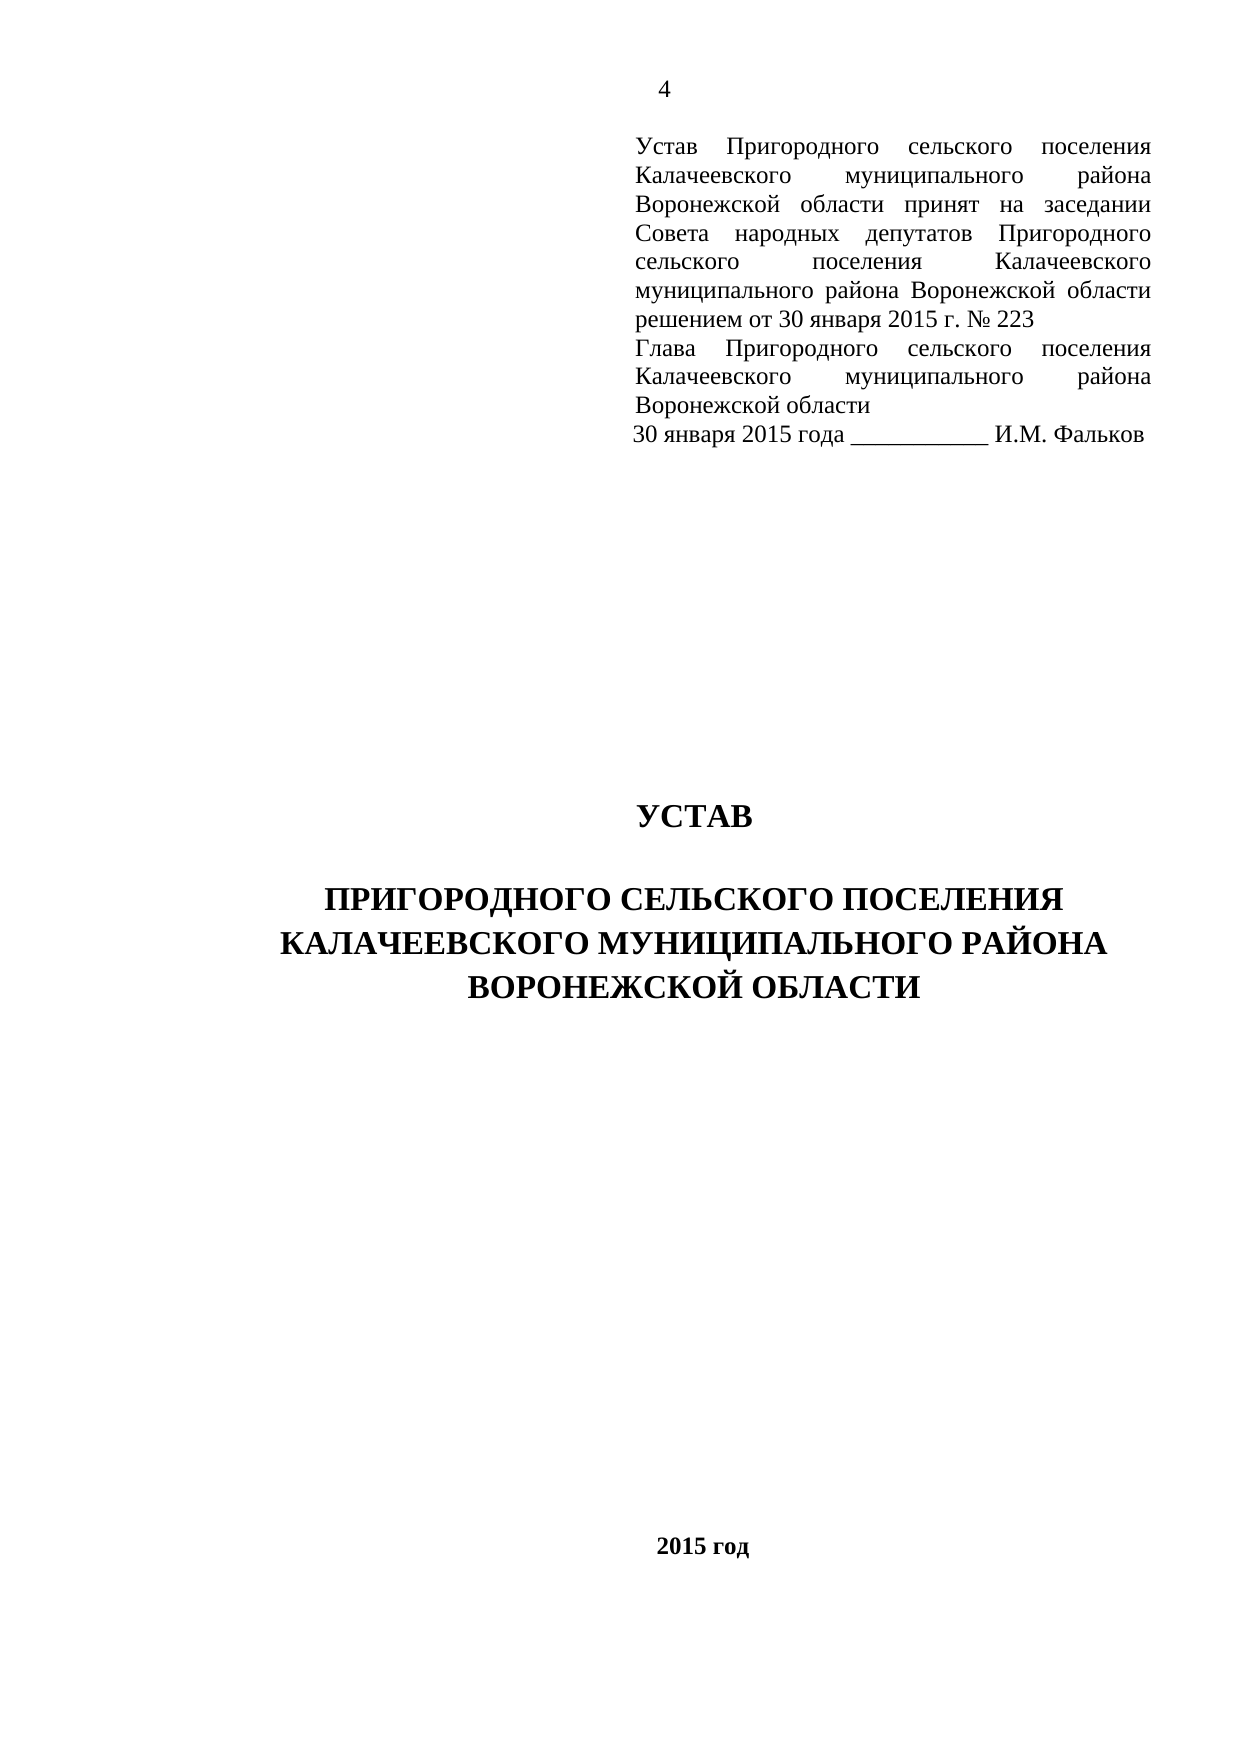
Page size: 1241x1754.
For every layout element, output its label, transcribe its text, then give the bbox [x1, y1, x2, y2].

text 30 января 2015 года ___________ И.М. Фальков [177, 419, 1152, 448]
text Устав Пригородного сельского поселения Калачеевского муниципального района Воронежской области принят на заседании Совета народных депутатов Пригородного сельского поселения Калачеевского муниципального района Воронежской области решением от 30 января 2015 г. № 223 [635, 131, 1152, 333]
text УСТАВ [177, 796, 1152, 835]
text 2015 год [177, 1531, 1153, 1560]
text Глава Пригородного сельского поселения Калачеевского муниципального района Воронежской области [635, 333, 1152, 419]
text ПРИГОРОДНОГО СЕЛЬСКОГО ПОСЕЛЕНИЯ [177, 879, 1152, 917]
text ВОРОНЕЖСКОЙ ОБЛАСТИ [177, 967, 1152, 1005]
text КАЛАЧЕЕВСКОГО МУНИЦИПАЛЬНОГО РАЙОНА [177, 923, 1152, 961]
